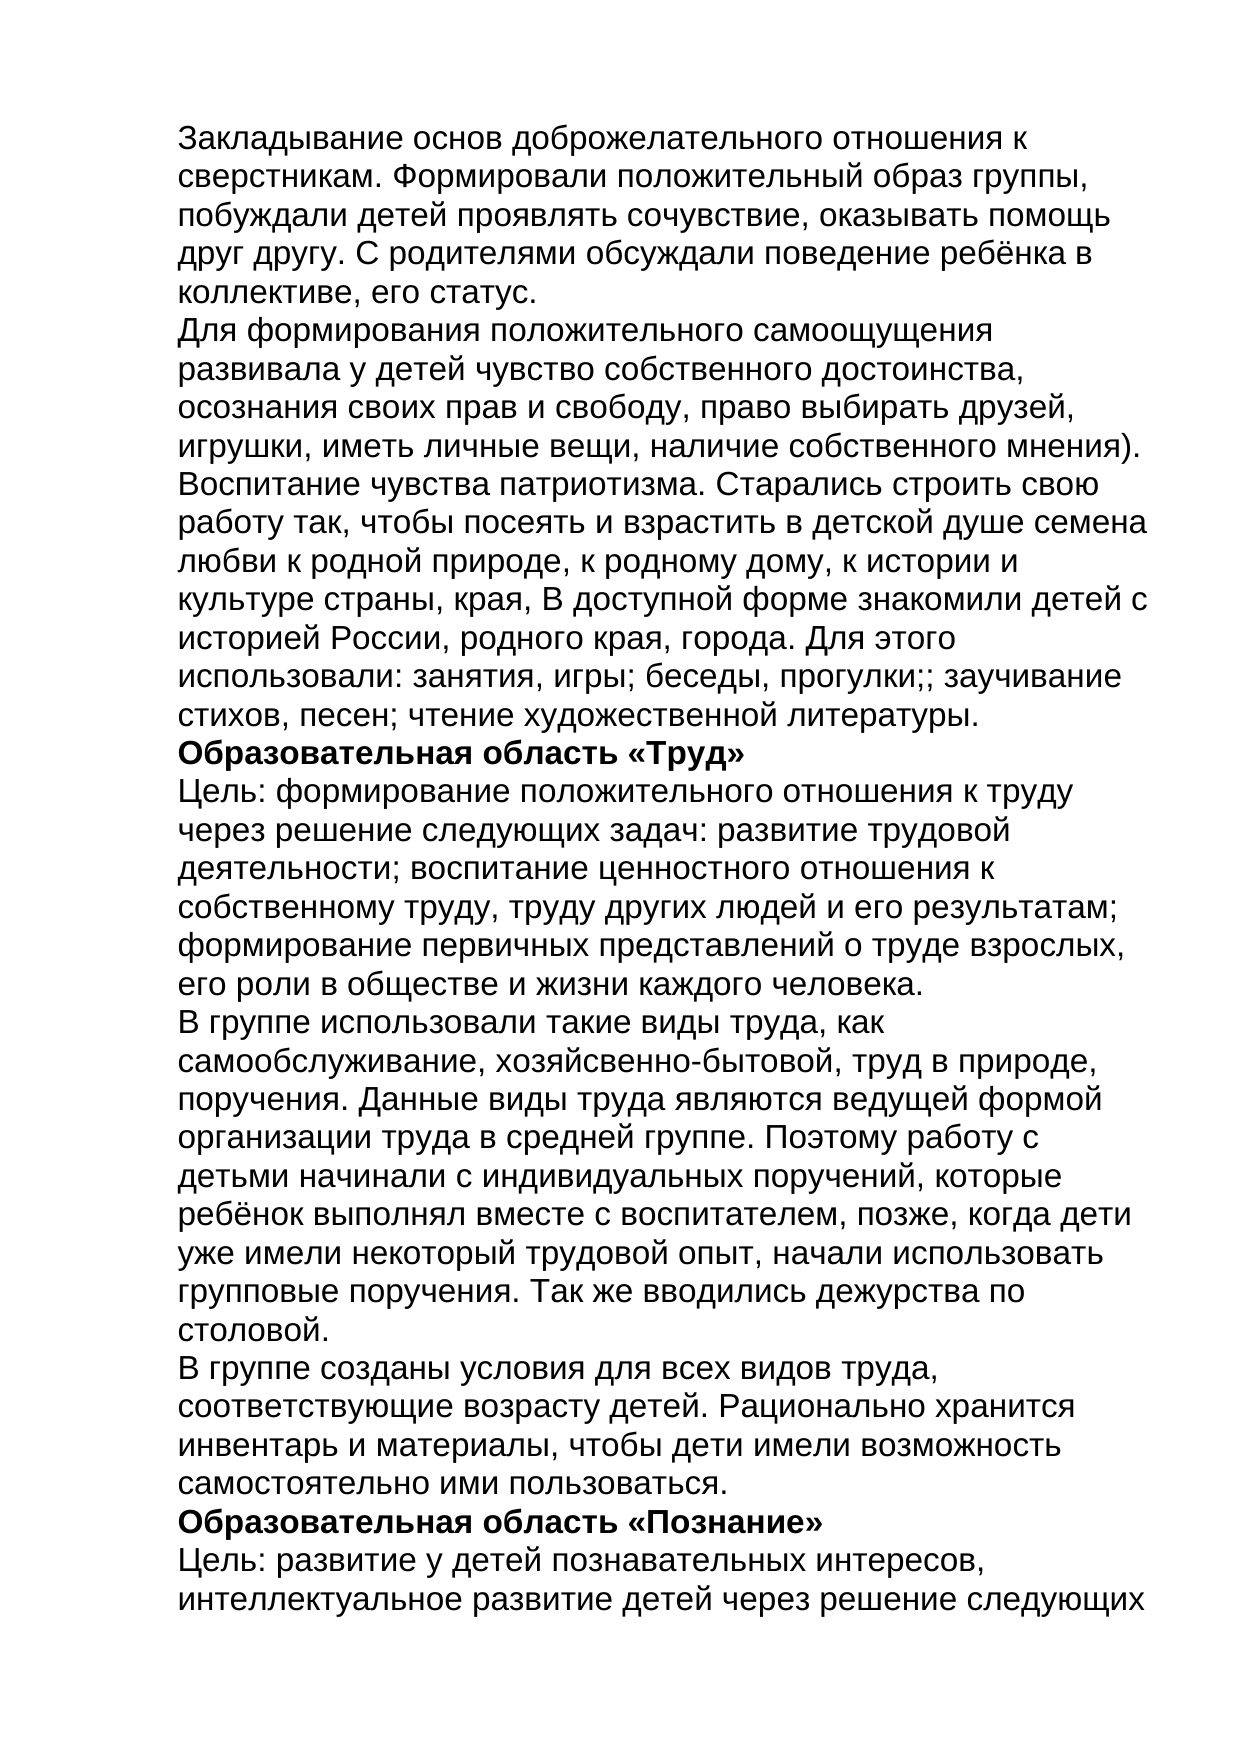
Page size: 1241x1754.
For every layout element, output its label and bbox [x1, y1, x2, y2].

text [177, 118, 1152, 1617]
